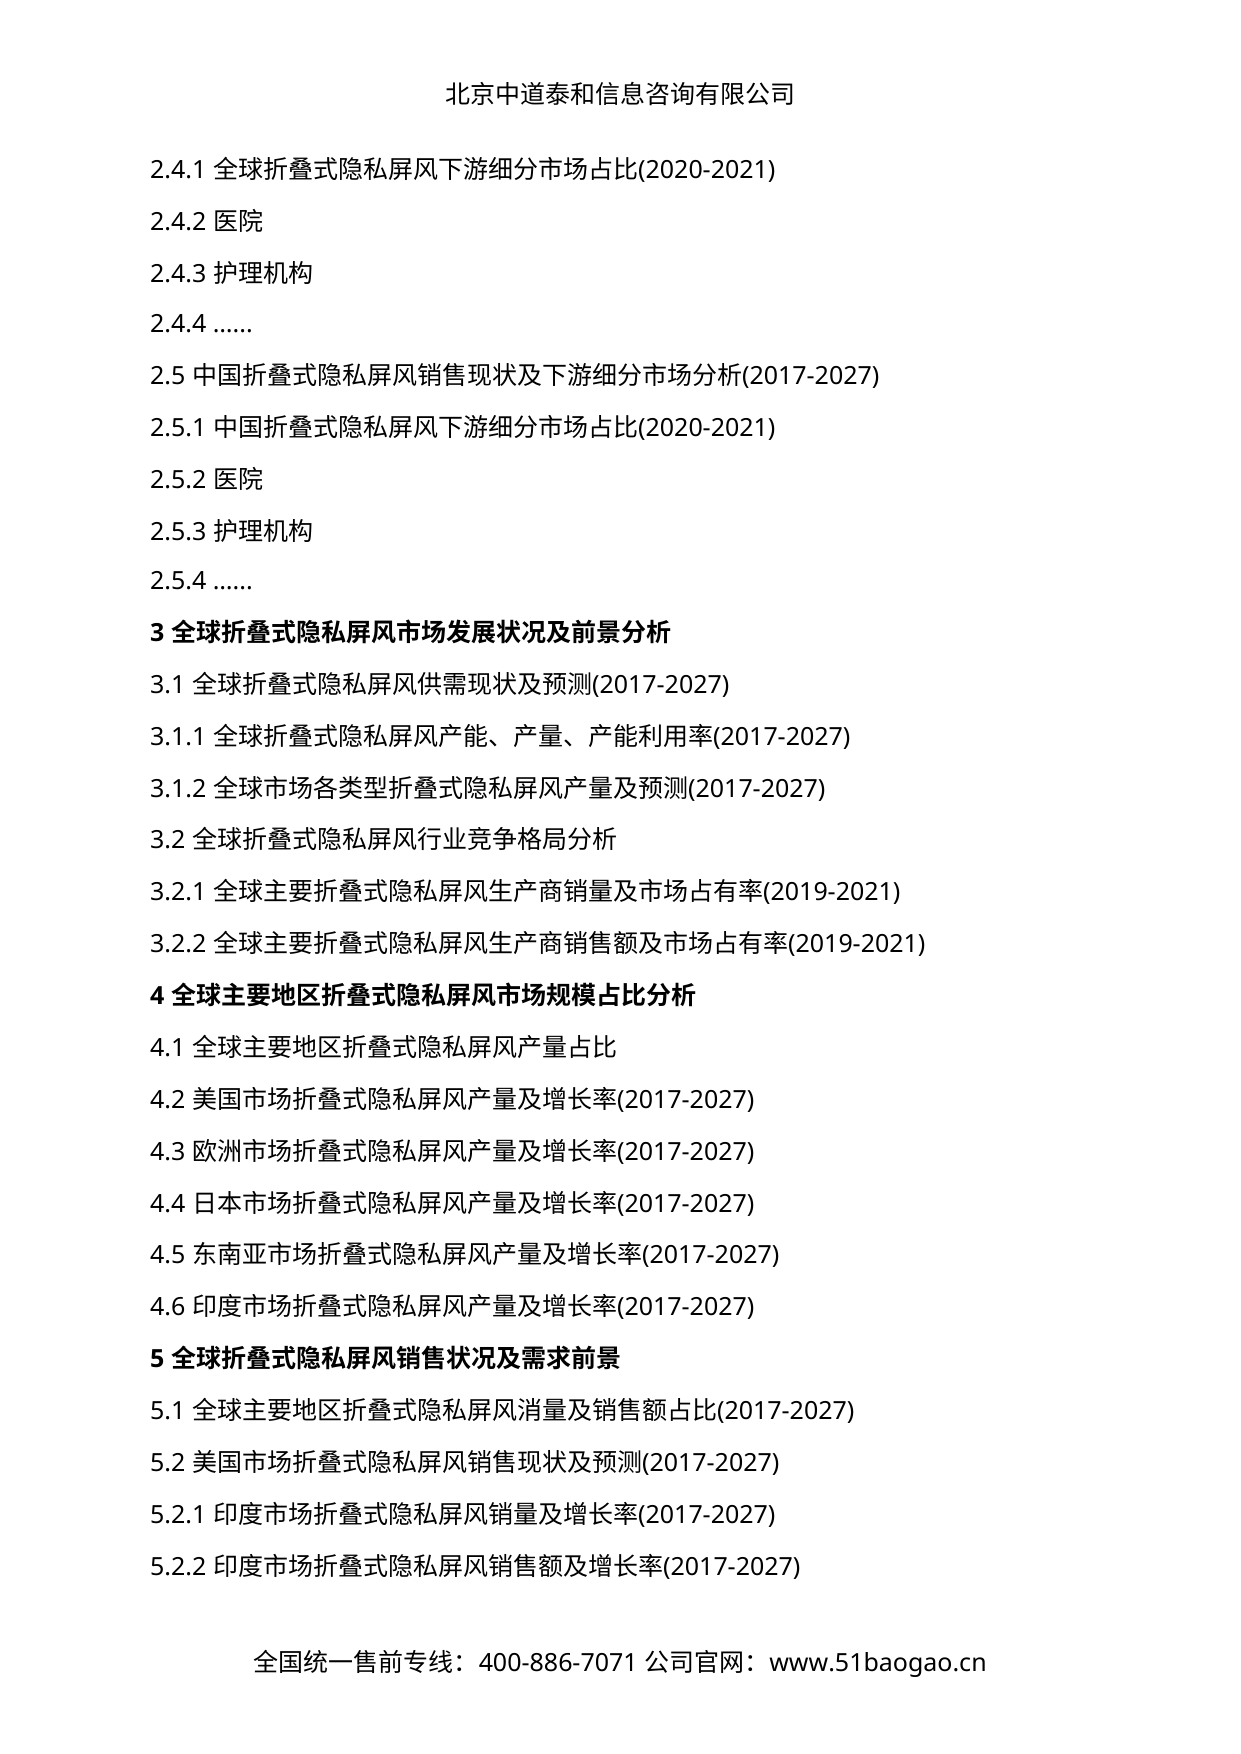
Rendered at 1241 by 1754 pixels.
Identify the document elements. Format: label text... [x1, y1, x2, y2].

text 4.5 东南亚市场折叠式隐私屏风产量及增长率(2017-2027) [150, 1235, 1090, 1271]
text 2.5.4 …... [150, 563, 1090, 597]
text 5.1 全球主要地区折叠式隐私屏风消量及销售额占比(2017-2027) [150, 1391, 1090, 1427]
text 2.5.1 中国折叠式隐私屏风下游细分市场占比(2020-2021) [150, 407, 1090, 443]
text 3 全球折叠式隐私屏风市场发展状况及前景分析 [150, 612, 1090, 649]
text 2.5.2 医院 [150, 459, 1090, 495]
text 4 全球主要地区折叠式隐私屏风市场规模占比分析 [150, 976, 1090, 1012]
text 4.1 全球主要地区折叠式隐私屏风产量占比 [150, 1027, 1090, 1064]
text 2.5 中国折叠式隐私屏风销售现状及下游细分市场分析(2017-2027) [150, 355, 1090, 392]
text 3.2.2 全球主要折叠式隐私屏风生产商销售额及市场占有率(2019-2021) [150, 924, 1090, 960]
text 3.2 全球折叠式隐私屏风行业竞争格局分析 [150, 820, 1090, 856]
text 4.3 欧洲市场折叠式隐私屏风产量及增长率(2017-2027) [150, 1131, 1090, 1167]
text 3.1 全球折叠式隐私屏风供需现状及预测(2017-2027) [150, 664, 1090, 701]
text 5 全球折叠式隐私屏风销售状况及需求前景 [150, 1339, 1090, 1375]
text 2.5.3 护理机构 [150, 511, 1090, 547]
text 4.6 印度市场折叠式隐私屏风产量及增长率(2017-2027) [150, 1287, 1090, 1323]
text 5.2.1 印度市场折叠式隐私屏风销量及增长率(2017-2027) [150, 1494, 1090, 1531]
text 3.1.2 全球市场各类型折叠式隐私屏风产量及预测(2017-2027) [150, 768, 1090, 804]
text 2.4.2 医院 [150, 202, 1090, 238]
text 5.2 美国市场折叠式隐私屏风销售现状及预测(2017-2027) [150, 1442, 1090, 1479]
text 4.2 美国市场折叠式隐私屏风产量及增长率(2017-2027) [150, 1079, 1090, 1116]
text 2.4.4 …... [150, 306, 1090, 340]
text 5.2.2 印度市场折叠式隐私屏风销售额及增长率(2017-2027) [150, 1546, 1090, 1582]
text 3.2.1 全球主要折叠式隐私屏风生产商销量及市场占有率(2019-2021) [150, 872, 1090, 908]
text 3.1.1 全球折叠式隐私屏风产能、产量、产能利用率(2017-2027) [150, 716, 1090, 752]
text 4.4 日本市场折叠式隐私屏风产量及增长率(2017-2027) [150, 1183, 1090, 1219]
text 2.4.1 全球折叠式隐私屏风下游细分市场占比(2020-2021) [150, 150, 1090, 186]
text 2.4.3 护理机构 [150, 254, 1090, 290]
